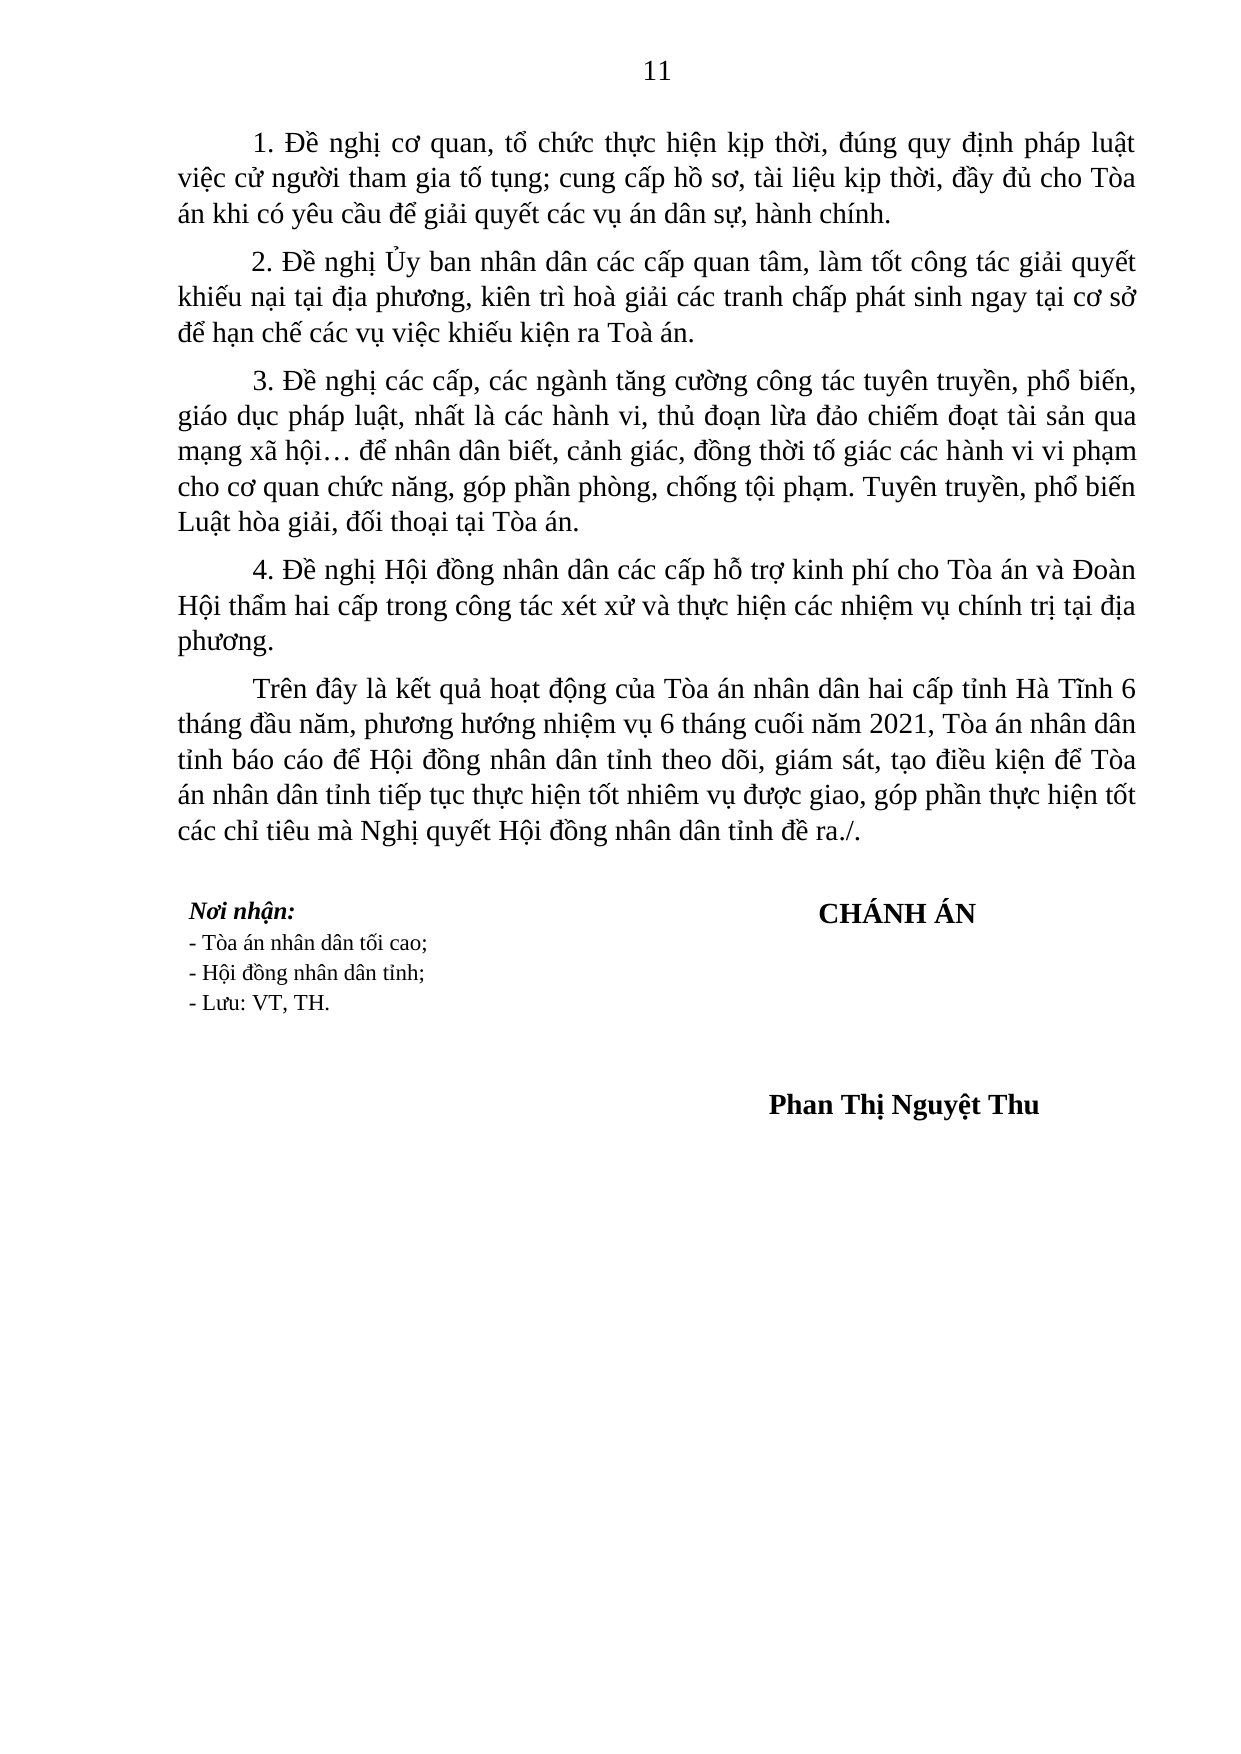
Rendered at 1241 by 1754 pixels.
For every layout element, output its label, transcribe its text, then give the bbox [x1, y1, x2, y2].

text 2. Đề nghị Ủy ban nhân dân các cấp quan tâm, làm tốt công tác giải quyết khiếu nại tại địa phương, kiên trì hoà giải các tranh chấp phát sinh ngay tại cơ sở để hạn chế các vụ việc khiếu kiện ra Toà án. [177, 243, 1137, 349]
table_header CHÁNH ÁN Phan Thị Nguyệt Thu [657, 896, 1137, 1120]
text 4. Đề nghị Hội đồng nhân dân các cấp hỗ trợ kinh phí cho Tòa án và Đoàn Hội thẩm hai cấp trong công tác xét xử và thực hiện các nhiệm vụ chính trị tại địa phương. [177, 551, 1137, 657]
text 1. Đề nghị cơ quan, tổ chức thực hiện kịp thời, đúng quy định pháp luật việc cử người tham gia tố tụng; cung cấp hồ sơ, tài liệu kịp thời, đầy đủ cho Tòa án khi có yêu cầu để giải quyết các vụ án dân sự, hành chính. [177, 124, 1137, 230]
text Trên đây là kết quả hoạt động của Tòa án nhân dân hai cấp tỉnh Hà Tĩnh 6 tháng đầu năm, phương hướng nhiệm vụ 6 tháng cuối năm 2021, Tòa án nhân dân tỉnh báo cáo để Hội đồng nhân dân tỉnh theo dõi, giám sát, tạo điều kiện để Tòa án nhân dân tỉnh tiếp tục thực hiện tốt nhiêm vụ được giao, góp phần thực hiện tốt các chỉ tiêu mà Nghị quyết Hội đồng nhân dân tỉnh đề ra./. [177, 670, 1137, 847]
text 3. Đề nghị các cấp, các ngành tăng cường công tác tuyên truyền, phổ biến, giáo dục pháp luật, nhất là các hành vi, thủ đoạn lừa đảo chiếm đoạt tài sản qua mạng xã hội… để nhân dân biết, cảnh giác, đồng thời tố giác các hành vi vi phạm cho cơ quan chức năng, góp phần phòng, chống tội phạm. Tuyên truyền, phổ biến Luật hòa giải, đối thoại tại Tòa án. [177, 362, 1137, 539]
table_header Nơi nhận: - Tòa án nhân dân tối cao; - Hội đồng nhân dân tỉnh; - Lưu: VT, TH. [177, 896, 657, 1120]
